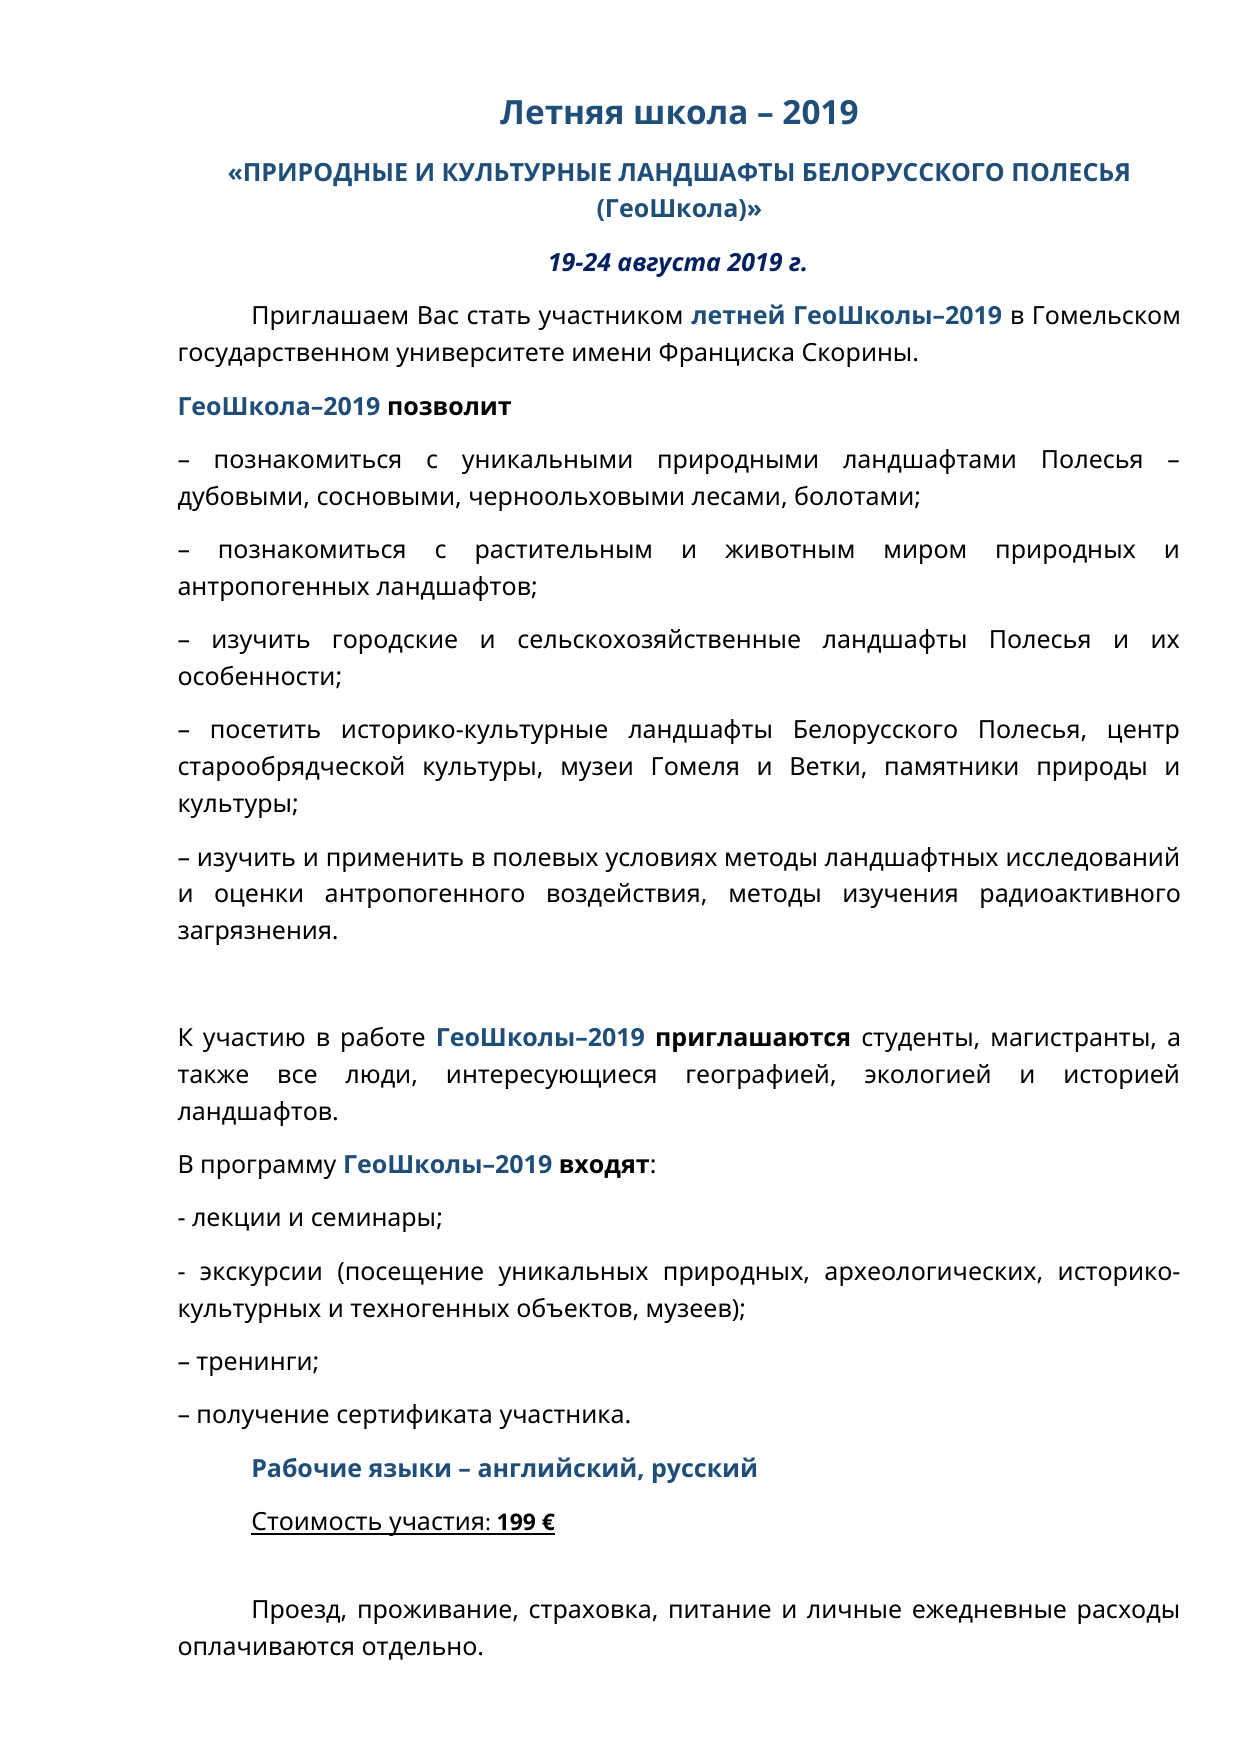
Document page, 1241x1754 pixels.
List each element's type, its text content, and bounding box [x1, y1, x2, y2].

text - лекции и семинары; [177, 1200, 1181, 1234]
text – тренинги; [177, 1344, 1181, 1378]
text ГеоШкола–2019 позволит [177, 388, 1181, 422]
text «ПРИРОДНЫЕ И КУЛЬТУРНЫЕ ЛАНДШАФТЫ БЕЛОРУССКОГО ПОЛЕСЬЯ (ГеоШкола)» [177, 154, 1181, 225]
text Стоимость участия: 199 € [177, 1504, 1181, 1538]
text В программу ГеоШколы–2019 входят: [177, 1147, 1181, 1181]
text Рабочие языки – английский, русский [177, 1451, 1181, 1484]
text – посетить историко-культурные ландшафты Белорусского Полесья, центр старообрядческой культуры, музеи Гомеля и Ветки, памятники природы и культуры; [177, 712, 1181, 820]
text – познакомиться с уникальными природными ландшафтами Полесья – дубовыми, сосновыми, черноольховыми лесами, болотами; [177, 442, 1181, 512]
text Проезд, проживание, страховка, питание и личные ежедневные расходы оплачиваются отдельно. [177, 1591, 1181, 1662]
text К участию в работе ГеоШколы–2019 приглашаются студенты, магистранты, а также все люди, интересующиеся географией, экологией и историей ландшафтов. [177, 1019, 1181, 1127]
text – получение сертификата участника. [177, 1397, 1181, 1431]
text – познакомиться с растительным и животным миром природных и антропогенных ландшафтов; [177, 532, 1181, 603]
text 19-24 августа 2019 г. [177, 244, 1181, 278]
text – изучить городские и сельскохозяйственные ландшафты Полесья и их особенности; [177, 622, 1181, 693]
text – изучить и применить в полевых условиях методы ландшафтных исследований и оценки антропогенного воздействия, методы изучения радиоактивного загрязнения. [177, 839, 1181, 947]
text Приглашаем Вас стать участником летней ГеоШколы–2019 в Гомельском государственном университете имени Франциска Скорины. [177, 298, 1181, 369]
text Летняя школа – 2019 [177, 89, 1181, 134]
text - экскурсии (посещение уникальных природных, археологических, историко-культурных и техногенных объектов, музеев); [177, 1253, 1181, 1324]
